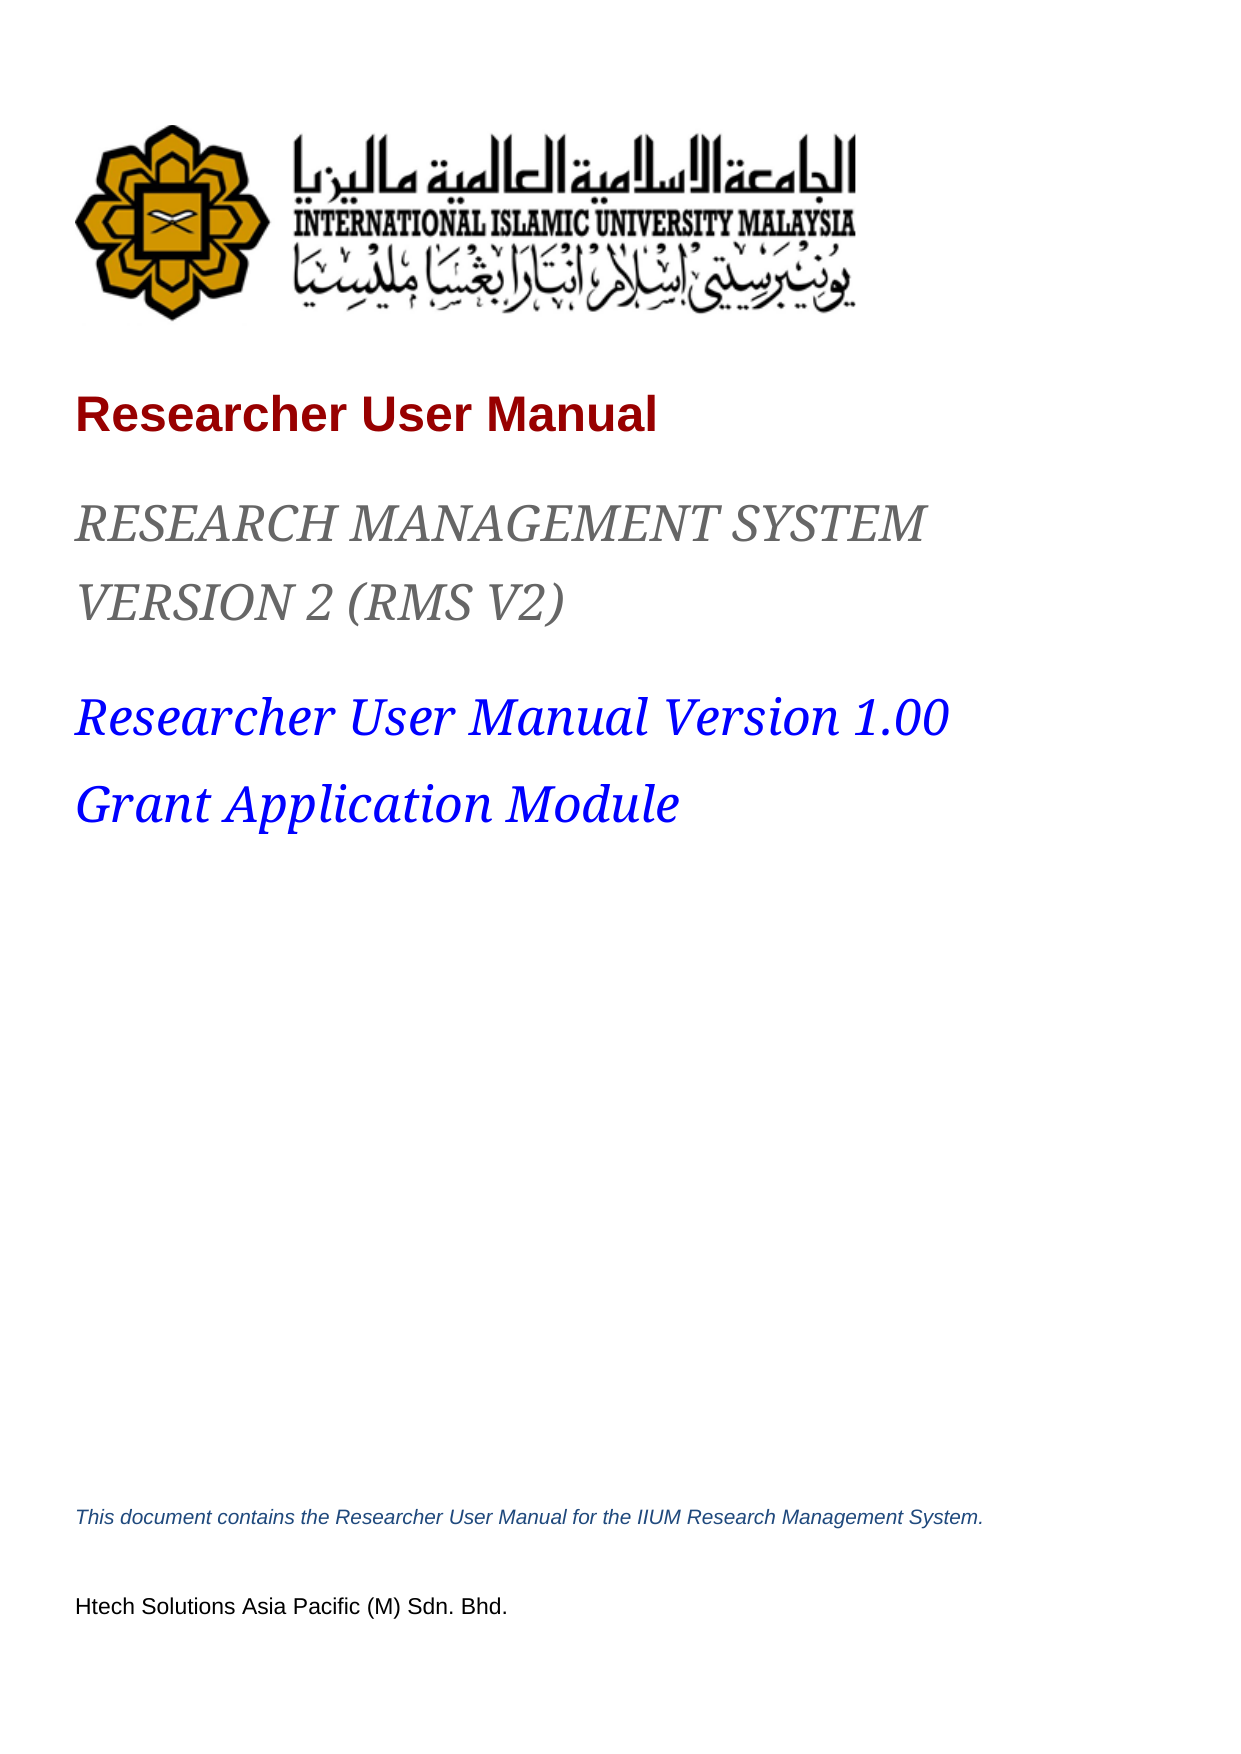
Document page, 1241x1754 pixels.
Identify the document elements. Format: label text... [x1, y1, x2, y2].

text Grant Application Module [75, 769, 1165, 837]
text This document contains the Researcher User Manual for the IIUM Research Management System. [75, 1505, 1165, 1529]
title Researcher User Manual [75, 384, 1165, 442]
picture [75, 125, 856, 326]
subtitle RESEARCH MANAGEMENT SYSTEM VERSION 2 (RMS V2) [75, 488, 1165, 634]
subtitle Researcher User Manual Version 1.00 [75, 682, 1165, 750]
text Htech Solutions Asia Pacific (M) Sdn. Bhd. [75, 1593, 1165, 1619]
